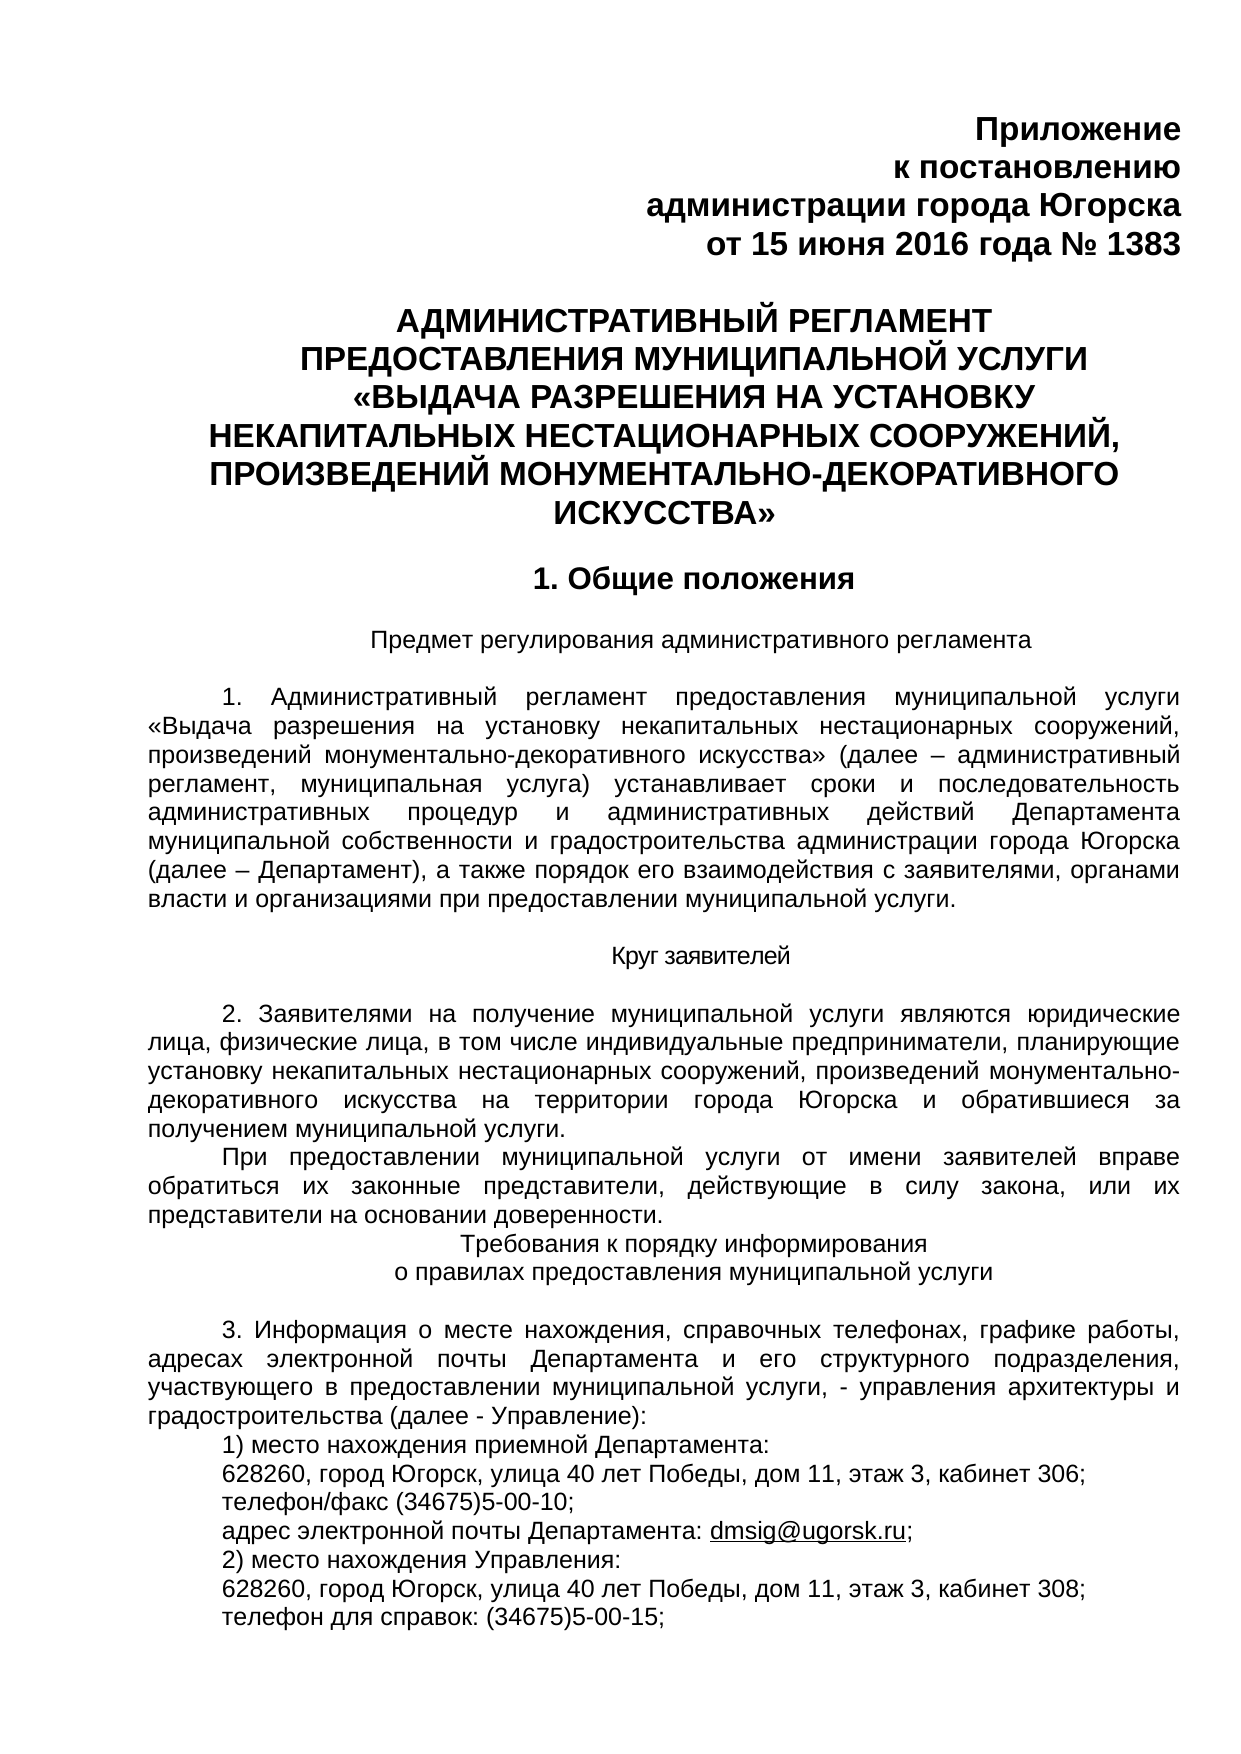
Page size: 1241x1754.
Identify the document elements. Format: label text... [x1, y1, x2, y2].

text о правилах предоставления муниципальной услуги [148, 1257, 1181, 1286]
text 2. Заявителями на получение муниципальной услуги являются юридические лица, физические лица, в том числе индивидуальные предприниматели, планирующие установку некапитальных нестационарных сооружений, произведений монументально-декоративного искусства на территории города Югорска и обратившиеся за получением муниципальной услуги. [148, 998, 1181, 1142]
text 1) место нахождения приемной Департамента: [148, 1430, 1181, 1458]
subtitle Приложение [148, 108, 1181, 147]
text Требования к порядку информирования [148, 1228, 1181, 1257]
subtitle 1. Общие положения [148, 560, 1181, 596]
text 628260, город Югорск, улица 40 лет Победы, дом 11, этаж 3, кабинет 308; [148, 1573, 1181, 1602]
subtitle к постановлению [148, 147, 1181, 185]
subtitle АДМИНИСТРАТИВНЫЙ РЕГЛАМЕНТ [148, 301, 1181, 339]
text 3. Информация о месте нахождения, справочных телефонах, графике работы, адресах электронной почты Департамента и его структурного подразделения, участвующего в предоставлении муниципальной услуги, - управления архитектуры и градостроительства (далее - Управление): [148, 1315, 1181, 1430]
text Круг заявителей [148, 941, 1181, 970]
subtitle ПРЕДОСТАВЛЕНИЯ МУНИЦИПАЛЬНОЙ УСЛУГИ [148, 339, 1181, 378]
text 1. Административный регламент предоставления муниципальной услуги «Выдача разрешения на установку некапитальных нестационарных сооружений, произведений монументально-декоративного искусства» (далее – административный регламент, муниципальная услуга) устанавливает сроки и последовательность административных процедур и административных действий Департамента муниципальной собственности и градостроительства администрации города Югорска (далее – Департамент), а также порядок его взаимодействия с заявителями, органами власти и организациями при предоставлении муниципальной услуги. [148, 682, 1181, 912]
text 628260, город Югорск, улица 40 лет Победы, дом 11, этаж 3, кабинет 306; [148, 1458, 1181, 1487]
subtitle администрации города Югорска [148, 185, 1181, 224]
subtitle «ВЫДАЧА РАЗРЕШЕНИЯ НА УСТАНОВКУ НЕКАПИТАЛЬНЫХ НЕСТАЦИОНАРНЫХ СООРУЖЕНИЙ, ПРОИЗВЕДЕНИЙ МОНУМЕНТАЛЬНО-ДЕКОРАТИВНОГО ИСКУССТВА» [148, 378, 1181, 531]
text телефон для справок: (34675)5-00-15; [148, 1602, 1181, 1631]
text адрес электронной почты Департамента: dmsig@ugorsk.ru; [148, 1516, 1181, 1545]
text 2) место нахождения Управления: [148, 1545, 1181, 1573]
text телефон/факс (34675)5-00-10; [148, 1487, 1181, 1516]
text При предоставлении муниципальной услуги от имени заявителей вправе обратиться их законные представители, действующие в силу закона, или их представители на основании доверенности. [148, 1142, 1181, 1228]
list Предмет регулирования административного регламента [148, 625, 1181, 653]
subtitle от 15 июня 2016 года № 1383 [148, 224, 1181, 262]
